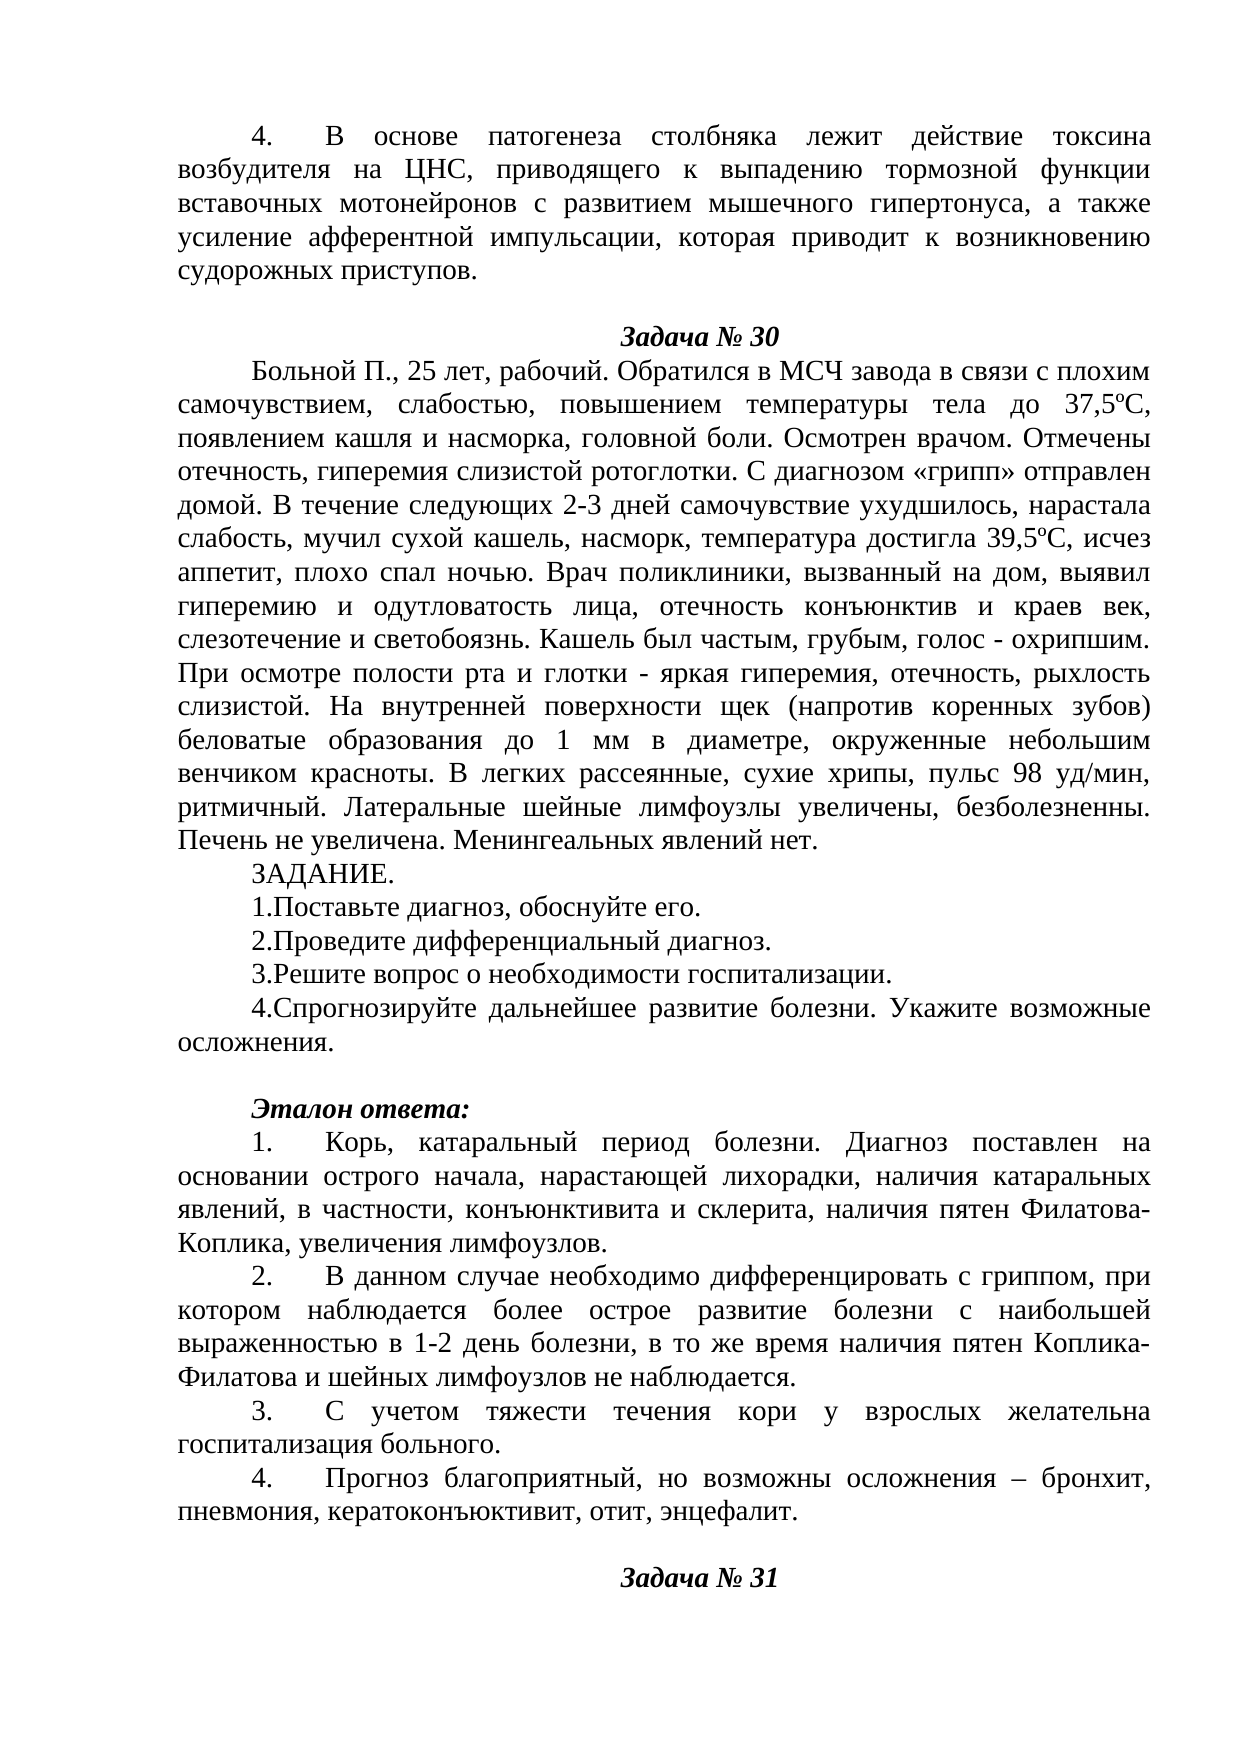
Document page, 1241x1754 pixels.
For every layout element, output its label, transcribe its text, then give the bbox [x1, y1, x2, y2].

text 3. С учетом тяжести течения кори у взрослых желательна госпитализация больного. [177, 1393, 1152, 1460]
text 1.Поставьте диагноз, обоснуйте его. [177, 889, 1152, 923]
text Задача № 30 [177, 319, 1152, 353]
text 1. Корь, катаральный период болезни. Диагноз поставлен на основании острого начала, нарастающей лихорадки, наличия катаральных явлений, в частности, конъюнктивита и склерита, наличия пятен Филатова-Коплика, увеличения лимфоузлов. [177, 1124, 1152, 1258]
text Задача № 31 [177, 1560, 1152, 1594]
text 2. В данном случае необходимо дифференцировать с гриппом, при котором наблюдается более острое развитие болезни с наибольшей выраженностью в 1-2 день болезни, в то же время наличия пятен Коплика-Филатова и шейных лимфоузлов не наблюдается. [177, 1258, 1152, 1393]
text Больной П., 25 лет, рабочий. Обратился в МСЧ завода в связи с плохим самочувствием, слабостью, повышением температуры тела до 37,5ºС, появлением кашля и насморка, головной боли. Осмотрен врачом. Отмечены отечность, гиперемия слизистой ротоглотки. С диагнозом «грипп» отправлен домой. В течение следующих 2-3 дней самочувствие ухудшилось, нарастала слабость, мучил сухой кашель, насморк, температура достигла 39,5ºС, исчез аппетит, плохо спал ночью. Врач поликлиники, вызванный на дом, выявил гиперемию и одутловатость лица, отечность конъюнктив и краев век, слезотечение и светобоязнь. Кашель был частым, грубым, голос - охрипшим. При осмотре полости рта и глотки - яркая гиперемия, отечность, рыхлость слизистой. На внутренней поверхности щек (напротив коренных зубов) беловатые образования до 1 мм в диаметре, окруженные небольшим венчиком красноты. В легких рассеянные, сухие хрипы, пульс 98 уд/мин, ритмичный. Латеральные шейные лимфоузлы увеличены, безболезненны. Печень не увеличена. Менингеальных явлений нет. [177, 353, 1152, 856]
text 4. Прогноз благоприятный, но возможны осложнения – бронхит, пневмония, кератоконъюктивит, отит, энцефалит. [177, 1460, 1152, 1527]
text ЗАДАНИЕ. [177, 856, 1152, 889]
text 2.Проведите дифференциальный диагноз. [177, 923, 1152, 957]
text 4. В основе патогенеза столбняка лежит действие токсина возбудителя на ЦНС, приводящего к выпадению тормозной функции вставочных мотонейронов с развитием мышечного гипертонуса, а также усиление афферентной импульсации, которая приводит к возникновению судорожных приступов. [177, 118, 1152, 286]
text 4.Спрогнозируйте дальнейшее развитие болезни. Укажите возможные осложнения. [177, 990, 1152, 1057]
text 3.Решите вопрос о необходимости госпитализации. [177, 957, 1152, 990]
text Эталон ответа: [177, 1091, 1152, 1124]
